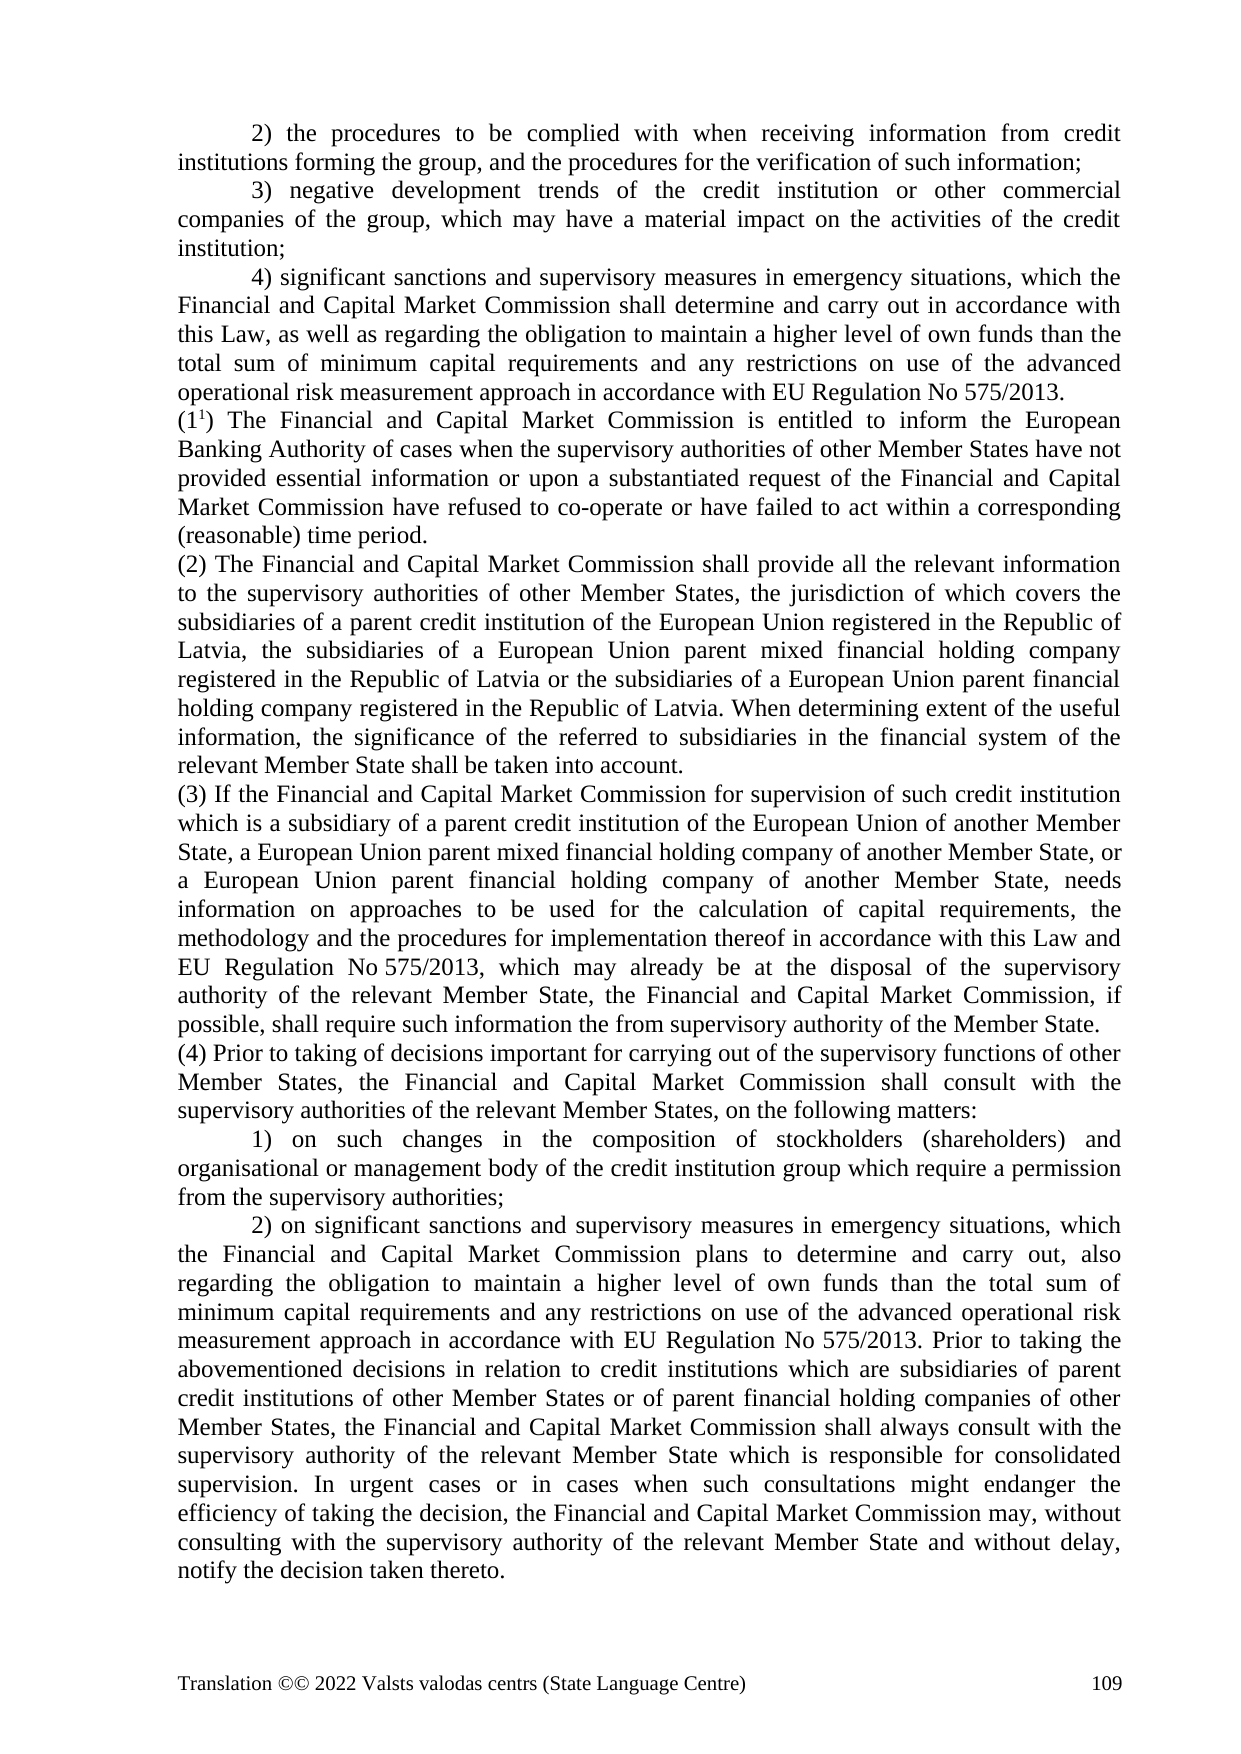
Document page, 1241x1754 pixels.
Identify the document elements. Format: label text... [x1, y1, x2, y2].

text 4) significant sanctions and supervisory measures in emergency situations, which the Financial and Capital Market Commission shall determine and carry out in accordance with this Law, as well as regarding the obligation to maintain a higher level of own funds than the total sum of minimum capital requirements and any restrictions on use of the advanced operational risk measurement approach in accordance with EU Regulation No 575/2013. [177, 262, 1122, 406]
text (4) Prior to taking of decisions important for carrying out of the supervisory functions of other Member States, the Financial and Capital Market Commission shall consult with the supervisory authorities of the relevant Member States, on the following matters: [177, 1038, 1122, 1124]
text 3) negative development trends of the credit institution or other commercial companies of the group, which may have a material impact on the activities of the credit institution; [177, 176, 1122, 262]
text 2) the procedures to be complied with when receiving information from credit institutions forming the group, and the procedures for the verification of such information; [177, 118, 1122, 176]
text 2) on significant sanctions and supervisory measures in emergency situations, which the Financial and Capital Market Commission plans to determine and carry out, also regarding the obligation to maintain a higher level of own funds than the total sum of minimum capital requirements and any restrictions on use of the advanced operational risk measurement approach in accordance with EU Regulation No 575/2013. Prior to taking the abovementioned decisions in relation to credit institutions which are subsidiaries of parent credit institutions of other Member States or of parent financial holding companies of other Member States, the Financial and Capital Market Commission shall always consult with the supervisory authority of the relevant Member State which is responsible for consolidated supervision. In urgent cases or in cases when such consultations might endanger the efficiency of taking the decision, the Financial and Capital Market Commission may, without consulting with the supervisory authority of the relevant Member State and without delay, notify the decision taken thereto. [177, 1211, 1122, 1584]
text 1) on such changes in the composition of stockholders (shareholders) and organisational or management body of the credit institution group which require a permission from the supervisory authorities; [177, 1124, 1122, 1211]
text (11) The Financial and Capital Market Commission is entitled to inform the European Banking Authority of cases when the supervisory authorities of other Member States have not provided essential information or upon a substantiated request of the Financial and Capital Market Commission have refused to co-operate or have failed to act within a corresponding (reasonable) time period. [177, 406, 1122, 549]
text (2) The Financial and Capital Market Commission shall provide all the relevant information to the supervisory authorities of other Member States, the jurisdiction of which covers the subsidiaries of a parent credit institution of the European Union registered in the Republic of Latvia, the subsidiaries of a European Union parent mixed financial holding company registered in the Republic of Latvia or the subsidiaries of a European Union parent financial holding company registered in the Republic of Latvia. When determining extent of the useful information, the significance of the referred to subsidiaries in the financial system of the relevant Member State shall be taken into account. [177, 549, 1122, 779]
text (3) If the Financial and Capital Market Commission for supervision of such credit institution which is a subsidiary of a parent credit institution of the European Union of another Member State, a European Union parent mixed financial holding company of another Member State, or a European Union parent financial holding company of another Member State, needs information on approaches to be used for the calculation of capital requirements, the methodology and the procedures for implementation thereof in accordance with this Law and EU Regulation No 575/2013, which may already be at the disposal of the supervisory authority of the relevant Member State, the Financial and Capital Market Commission, if possible, shall require such information the from supervisory authority of the Member State. [177, 779, 1122, 1038]
